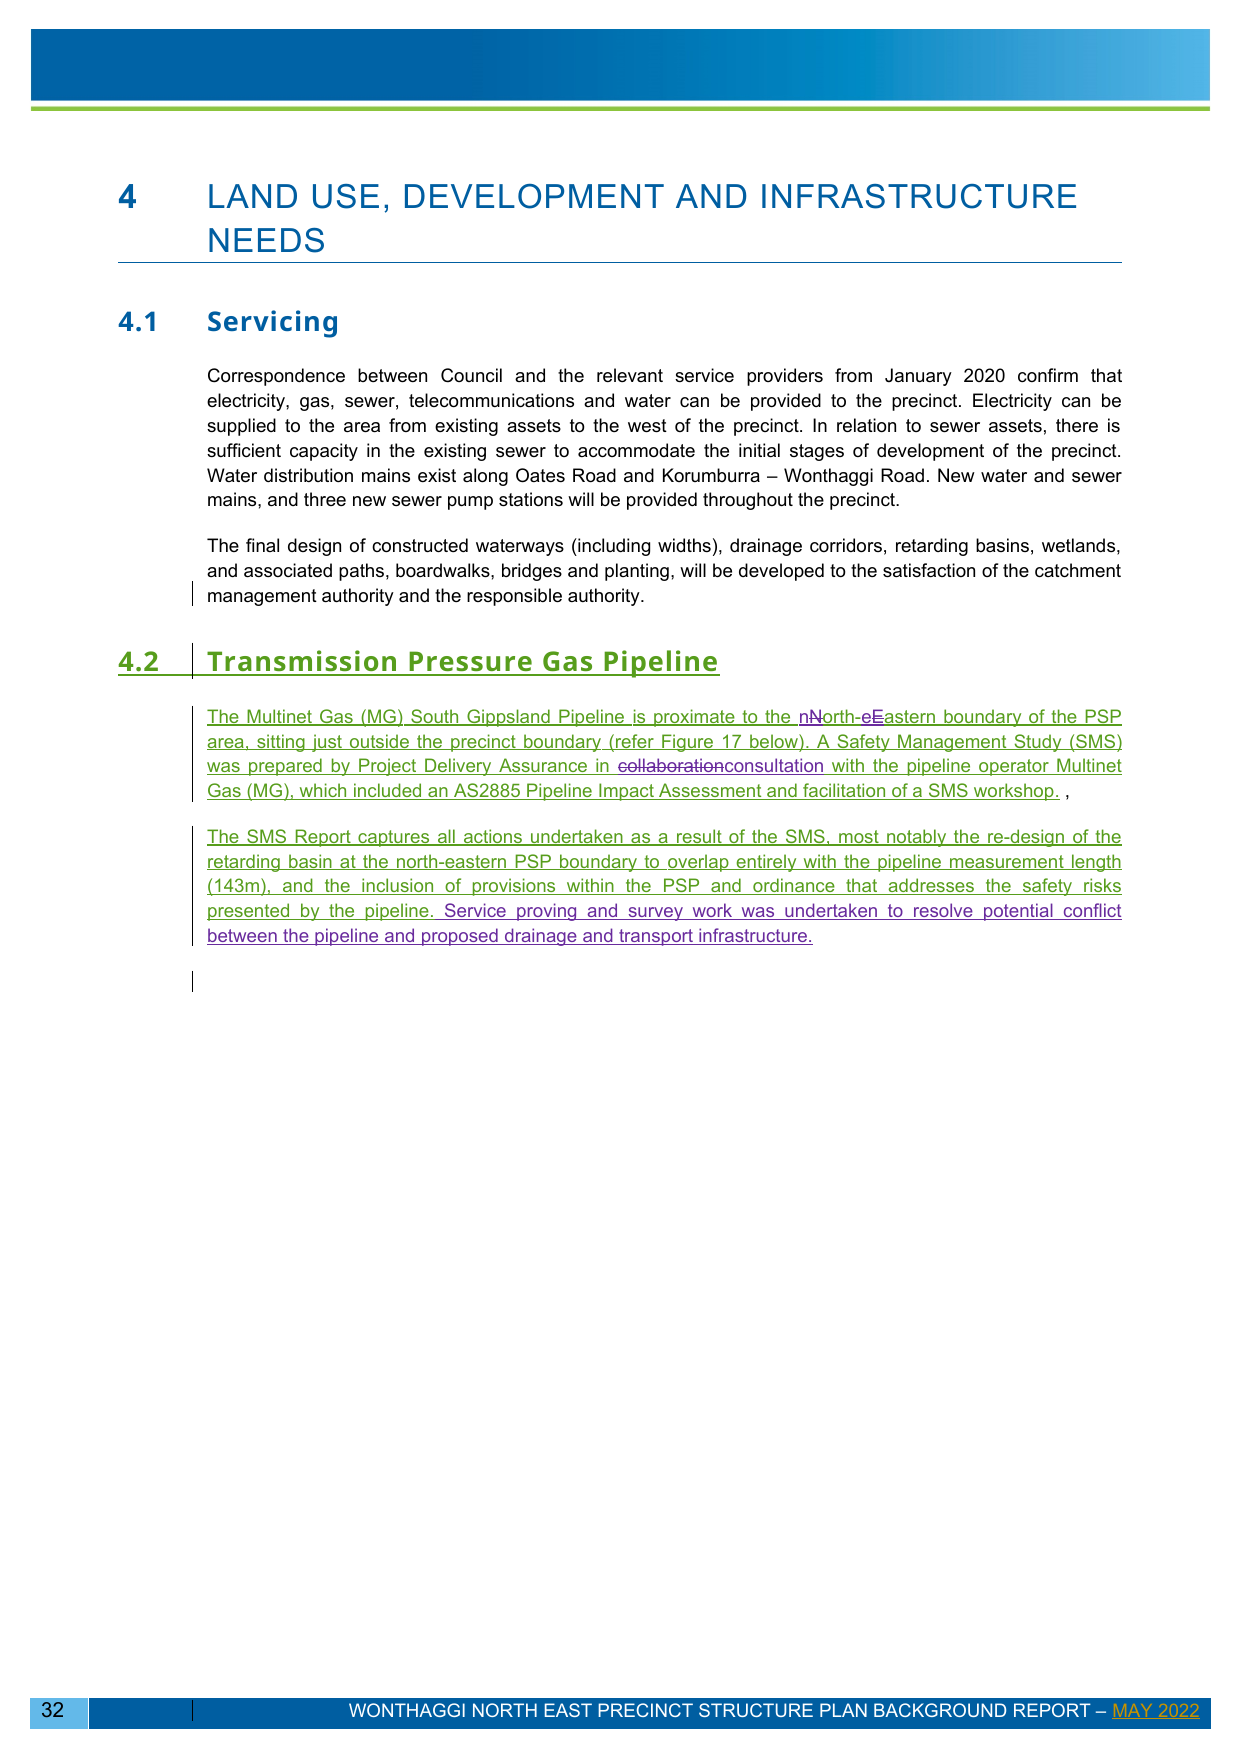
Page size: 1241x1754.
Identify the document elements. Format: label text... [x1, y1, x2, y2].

text The final design of constructed waterways (including widths), drainage corridors, retarding basins, wetlands, and associated paths, boardwalks, bridges and planting, will be developed to the satisfaction of the catchment management authority and the responsible authority. [207, 535, 1122, 606]
picture [29, 29, 1211, 111]
subtitle Servicing [118, 302, 1122, 339]
text Correspondence between Council and the relevant service providers from January 2020 confirm that electricity, gas, sewer, telecommunications and water can be provided to the precinct. Electricity can be supplied to the area from existing assets to the west of the precinct. In relation to sewer assets, there is sufficient capacity in the existing sewer to accommodate the initial stages of development of the precinct. Water distribution mains exist along Oates Road and Korumburra – Wonthaggi Road. New water and sewer mains, and three new sewer pump stations will be provided throughout the precinct. [207, 365, 1122, 511]
subtitle Land use, Development and Infrastructure needs [118, 177, 1122, 262]
